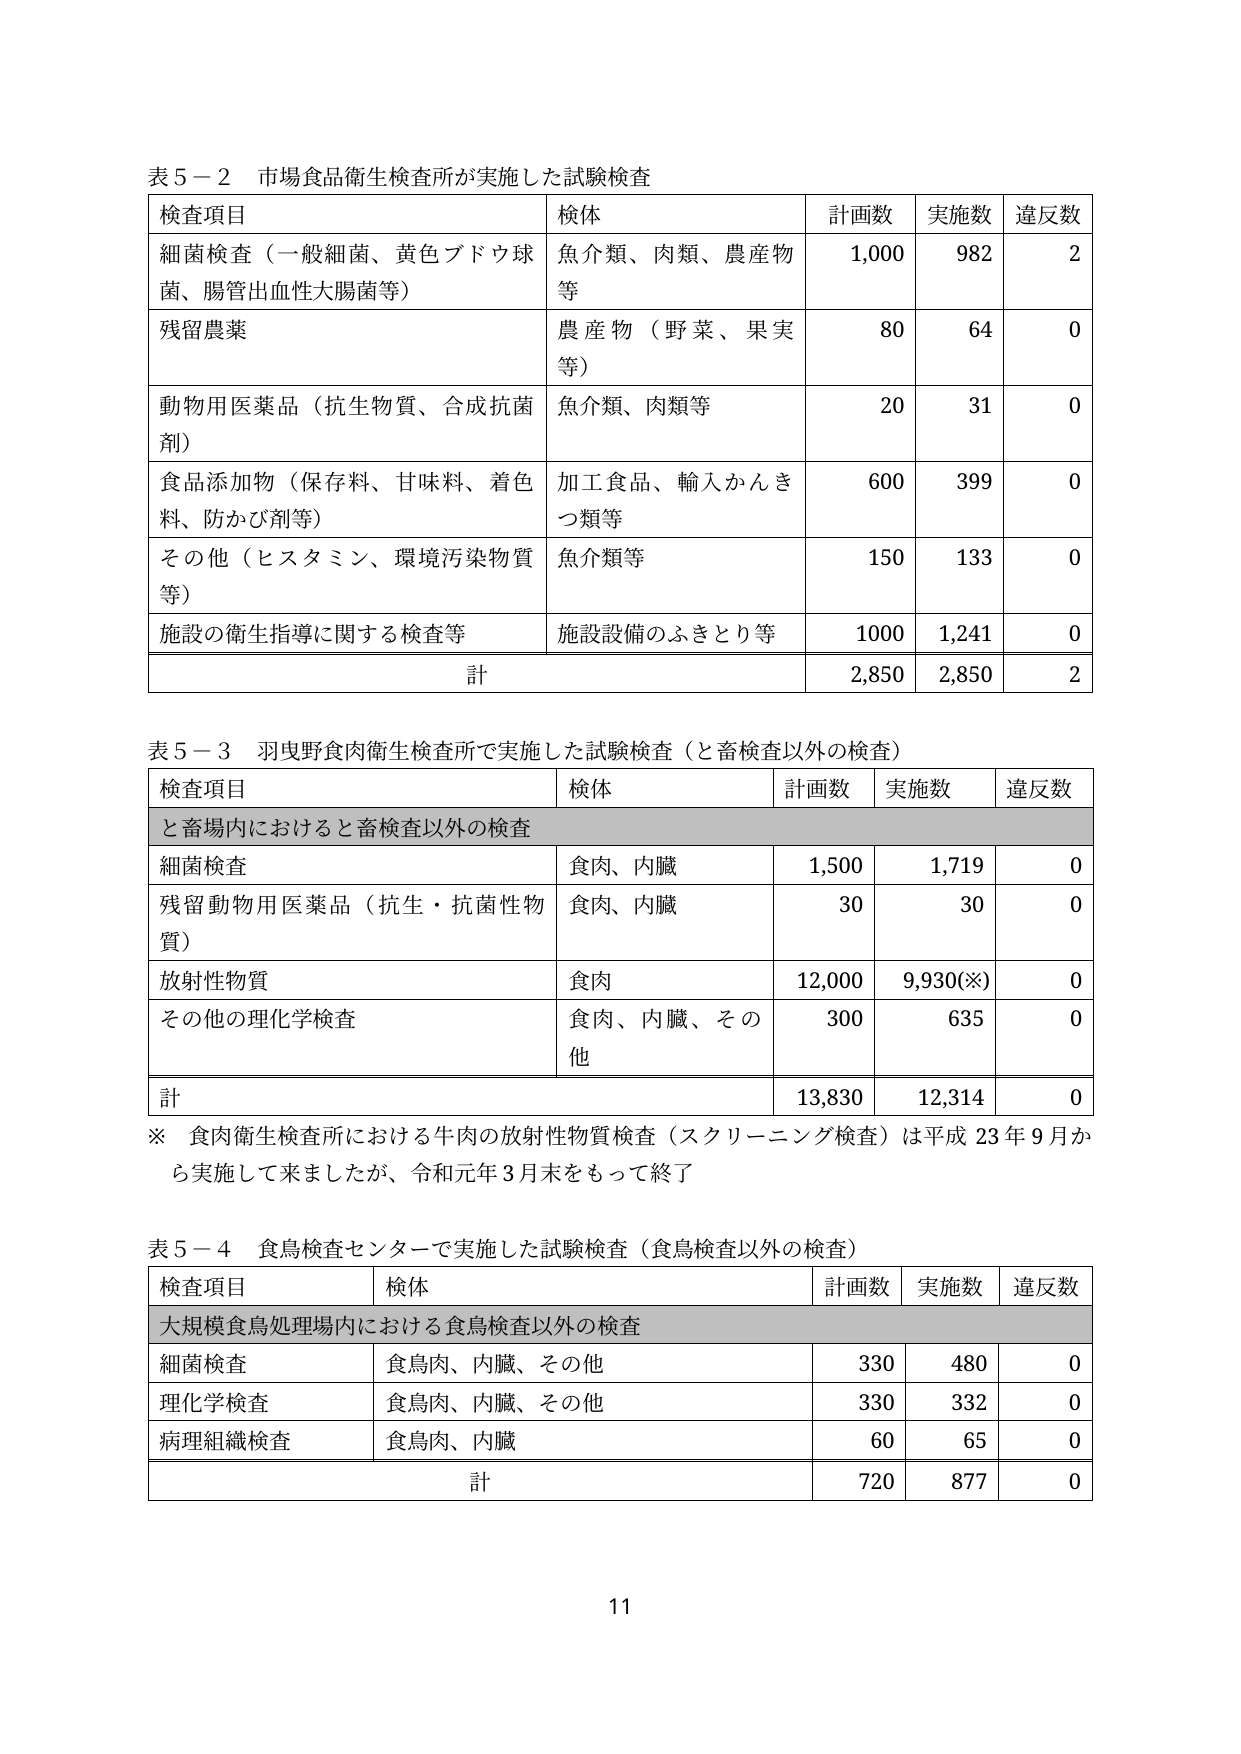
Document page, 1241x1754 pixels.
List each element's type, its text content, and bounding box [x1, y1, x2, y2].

table_cell 0 [996, 846, 1093, 884]
table_cell 877 [906, 1462, 998, 1499]
table_cell 0 [996, 885, 1093, 960]
table_cell 0 [1004, 614, 1092, 652]
table_cell 放射性物質 [149, 961, 556, 998]
table_cell 982 [916, 234, 1003, 309]
table_cell その他の理化学検査 [149, 1000, 556, 1074]
table_header 検体 [557, 769, 773, 807]
table_cell 2,850 [806, 655, 915, 692]
table_cell 細菌検査 [149, 846, 556, 884]
table_cell 80 [806, 310, 915, 385]
table_cell 魚介類等 [547, 538, 805, 613]
table_cell 12,000 [774, 961, 874, 998]
table_header 検査項目 [149, 769, 556, 807]
table_cell 細菌検査 [149, 1344, 373, 1382]
table_cell 0 [996, 1078, 1093, 1115]
text 表５－２ 市場食品衛生検査所が実施した試験検査 [148, 157, 1092, 194]
text ※ 食肉衛生検査所における牛肉の放射性物質検査（スクリーニング検査）は平成23年9月から実施して来ましたが、令和元年3月末をもって終了 [148, 1116, 1092, 1191]
table_header 実施数 [875, 769, 995, 807]
table_header 実施数 [902, 1267, 999, 1305]
table_cell 計 [149, 655, 805, 692]
table_cell 2 [1004, 234, 1092, 309]
table_cell 食鳥肉、内臓、その他 [374, 1344, 812, 1382]
table_cell 0 [999, 1344, 1092, 1382]
table_cell 細菌検査（一般細菌、黄色ブドウ球菌、腸管出血性大腸菌等） [149, 234, 546, 309]
table_cell 施設の衛生指導に関する検査等 [149, 614, 546, 652]
table_cell 30 [875, 885, 995, 960]
table_cell 0 [1004, 538, 1092, 613]
table_cell 20 [806, 386, 915, 461]
table_cell 0 [999, 1383, 1092, 1420]
table_header 計画数 [806, 195, 915, 233]
table_cell と畜場内におけると畜検査以外の検査 [149, 808, 1093, 845]
table_cell 残留農薬 [149, 310, 546, 385]
table_cell 大規模食鳥処理場内における食鳥検査以外の検査 [149, 1306, 1092, 1343]
table_cell 食肉、内臓 [557, 885, 773, 960]
table_cell 食鳥肉、内臓、その他 [374, 1383, 812, 1420]
table_header 違反数 [1000, 1267, 1092, 1305]
table_cell 0 [999, 1421, 1092, 1459]
table_cell 30 [774, 885, 874, 960]
table_cell 31 [916, 386, 1003, 461]
table_cell 2 [1004, 655, 1092, 692]
table_header 違反数 [1004, 195, 1092, 233]
table_cell 332 [906, 1383, 998, 1420]
table_header 計画数 [774, 769, 874, 807]
table_cell 病理組織検査 [149, 1421, 373, 1459]
table_cell 13,830 [774, 1078, 874, 1115]
table_cell 農産物（野菜、果実等） [547, 310, 805, 385]
table_cell 魚介類、肉類等 [547, 386, 805, 461]
table_cell 330 [813, 1344, 905, 1382]
table_cell 64 [916, 310, 1003, 385]
table_cell 魚介類、肉類、農産物等 [547, 234, 805, 309]
table_cell 食品添加物（保存料、甘味料、着色料、防かび剤等） [149, 462, 546, 537]
table_cell 720 [813, 1462, 905, 1499]
table_cell 加工食品、輸入かんきつ類等 [547, 462, 805, 537]
table_cell 65 [906, 1421, 998, 1459]
table_cell 理化学検査 [149, 1383, 373, 1420]
table_cell 食肉、内臓 [557, 846, 773, 884]
table_header 検体 [547, 195, 805, 233]
table_cell 1,719 [875, 846, 995, 884]
table_cell 0 [1004, 462, 1092, 537]
table_header 実施数 [916, 195, 1003, 233]
table_cell 食鳥肉、内臓 [374, 1421, 812, 1459]
table_header 検査項目 [149, 1267, 373, 1305]
table_cell 600 [806, 462, 915, 537]
table_header 計画数 [813, 1267, 901, 1305]
table_cell 動物用医薬品（抗生物質、合成抗菌剤） [149, 386, 546, 461]
table_cell 1000 [806, 614, 915, 652]
table_cell 150 [806, 538, 915, 613]
table_cell 施設設備のふきとり等 [547, 614, 805, 652]
table_cell 0 [1004, 386, 1092, 461]
table_cell 60 [813, 1421, 905, 1459]
table_cell 0 [999, 1462, 1092, 1499]
table_cell 2,850 [916, 655, 1003, 692]
table_cell 399 [916, 462, 1003, 537]
table_cell 1,500 [774, 846, 874, 884]
text 表５－３ 羽曳野食肉衛生検査所で実施した試験検査（と畜検査以外の検査） [148, 731, 1092, 768]
table_cell 計 [149, 1078, 773, 1115]
table_cell 635 [875, 1000, 995, 1074]
table_header 検体 [374, 1267, 812, 1305]
text 表５－４ 食鳥検査センターで実施した試験検査（食鳥検査以外の検査） [148, 1229, 1092, 1266]
table_cell 食肉、内臓、その他 [557, 1000, 773, 1074]
table_cell 0 [996, 961, 1093, 998]
table_cell その他（ヒスタミン、環境汚染物質等） [149, 538, 546, 613]
table_cell 1,241 [916, 614, 1003, 652]
table_cell 9,930(※) [875, 961, 995, 998]
table_cell 1,000 [806, 234, 915, 309]
table_cell 0 [1004, 310, 1092, 385]
table_cell 食肉 [557, 961, 773, 998]
table_cell 300 [774, 1000, 874, 1074]
table_cell 480 [906, 1344, 998, 1382]
table_cell 残留動物用医薬品（抗生・抗菌性物質） [149, 885, 556, 960]
table_header 検査項目 [149, 195, 546, 233]
table_header 違反数 [996, 769, 1093, 807]
table_cell 計 [149, 1462, 812, 1499]
table_cell 0 [996, 1000, 1093, 1074]
table_cell 330 [813, 1383, 905, 1420]
table_cell 12,314 [875, 1078, 995, 1115]
table_cell 133 [916, 538, 1003, 613]
